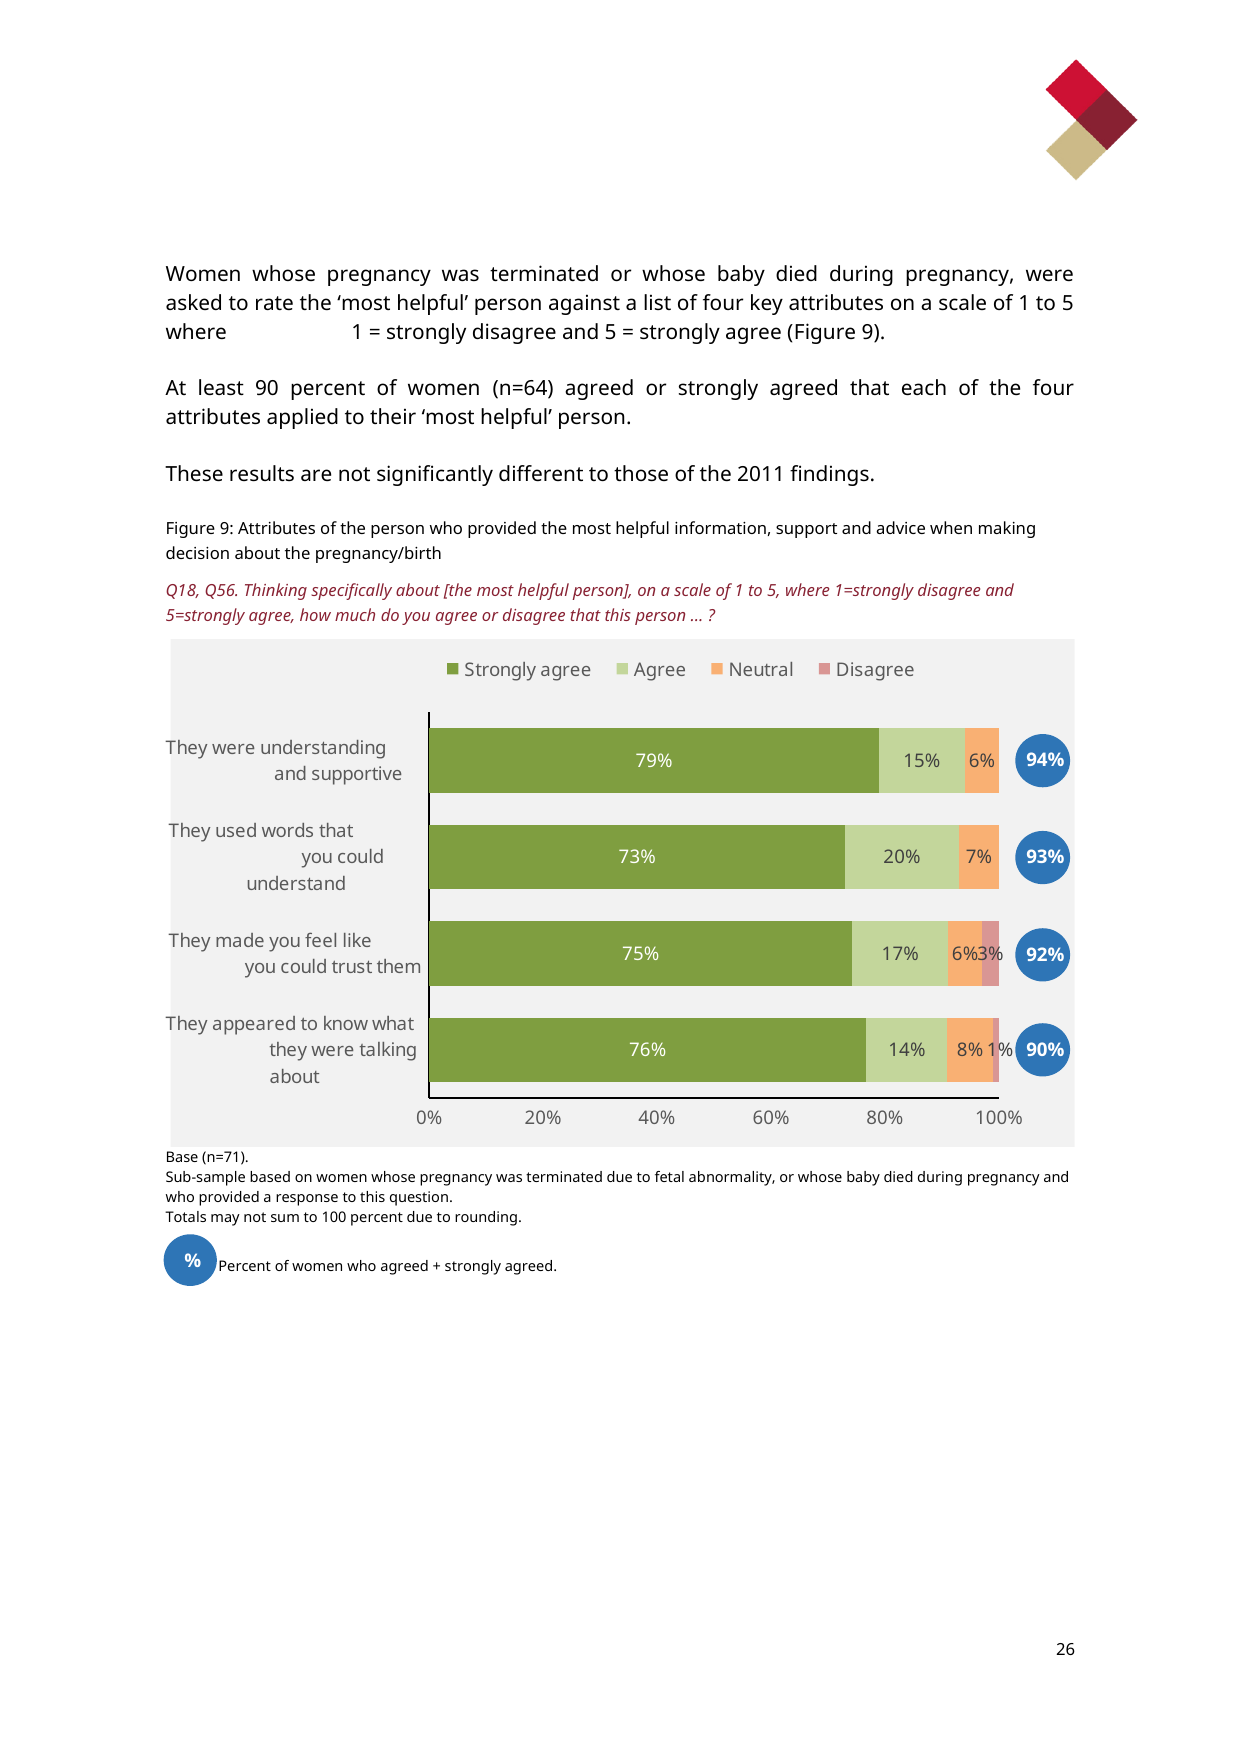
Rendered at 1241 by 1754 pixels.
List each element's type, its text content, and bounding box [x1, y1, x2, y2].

picture [1039, 59, 1142, 183]
text At least 90 percent of women (n=64) agreed or strongly agreed that each of the four attributes applied to their ‘most helpful’ person. [165, 372, 1075, 431]
text Base (n=71). [165, 1018, 1075, 1167]
text Figure 9: Attributes of the person who provided the most helpful information, support and advice when making decision about the pregnancy/birth [165, 514, 1075, 564]
text Q18, Q56. Thinking specifically about [the most helpful person], on a scale of 1 to 5, where 1=strongly disagree and 5=strongly agree, how much do you agree or disagree that this person … ? [165, 577, 1075, 627]
text Women whose pregnancy was terminated or whose baby died during pregnancy, were asked to rate the ‘most helpful’ person against a list of four key attributes on a scale of 1 to 5 where 1 = strongly disagree and 5 = strongly agree (Figure 9). [165, 258, 1075, 345]
text Totals may not sum to 100 percent due to rounding. [165, 1207, 1075, 1227]
text Sub-sample based on women whose pregnancy was terminated due to fetal abnormality, or whose baby died during pregnancy and who provided a response to this question. [165, 1167, 1075, 1207]
text These results are not significantly different to those of the 2011 findings. [165, 458, 1075, 487]
text Percent of women who agreed + strongly agreed. [212, 1246, 1075, 1276]
